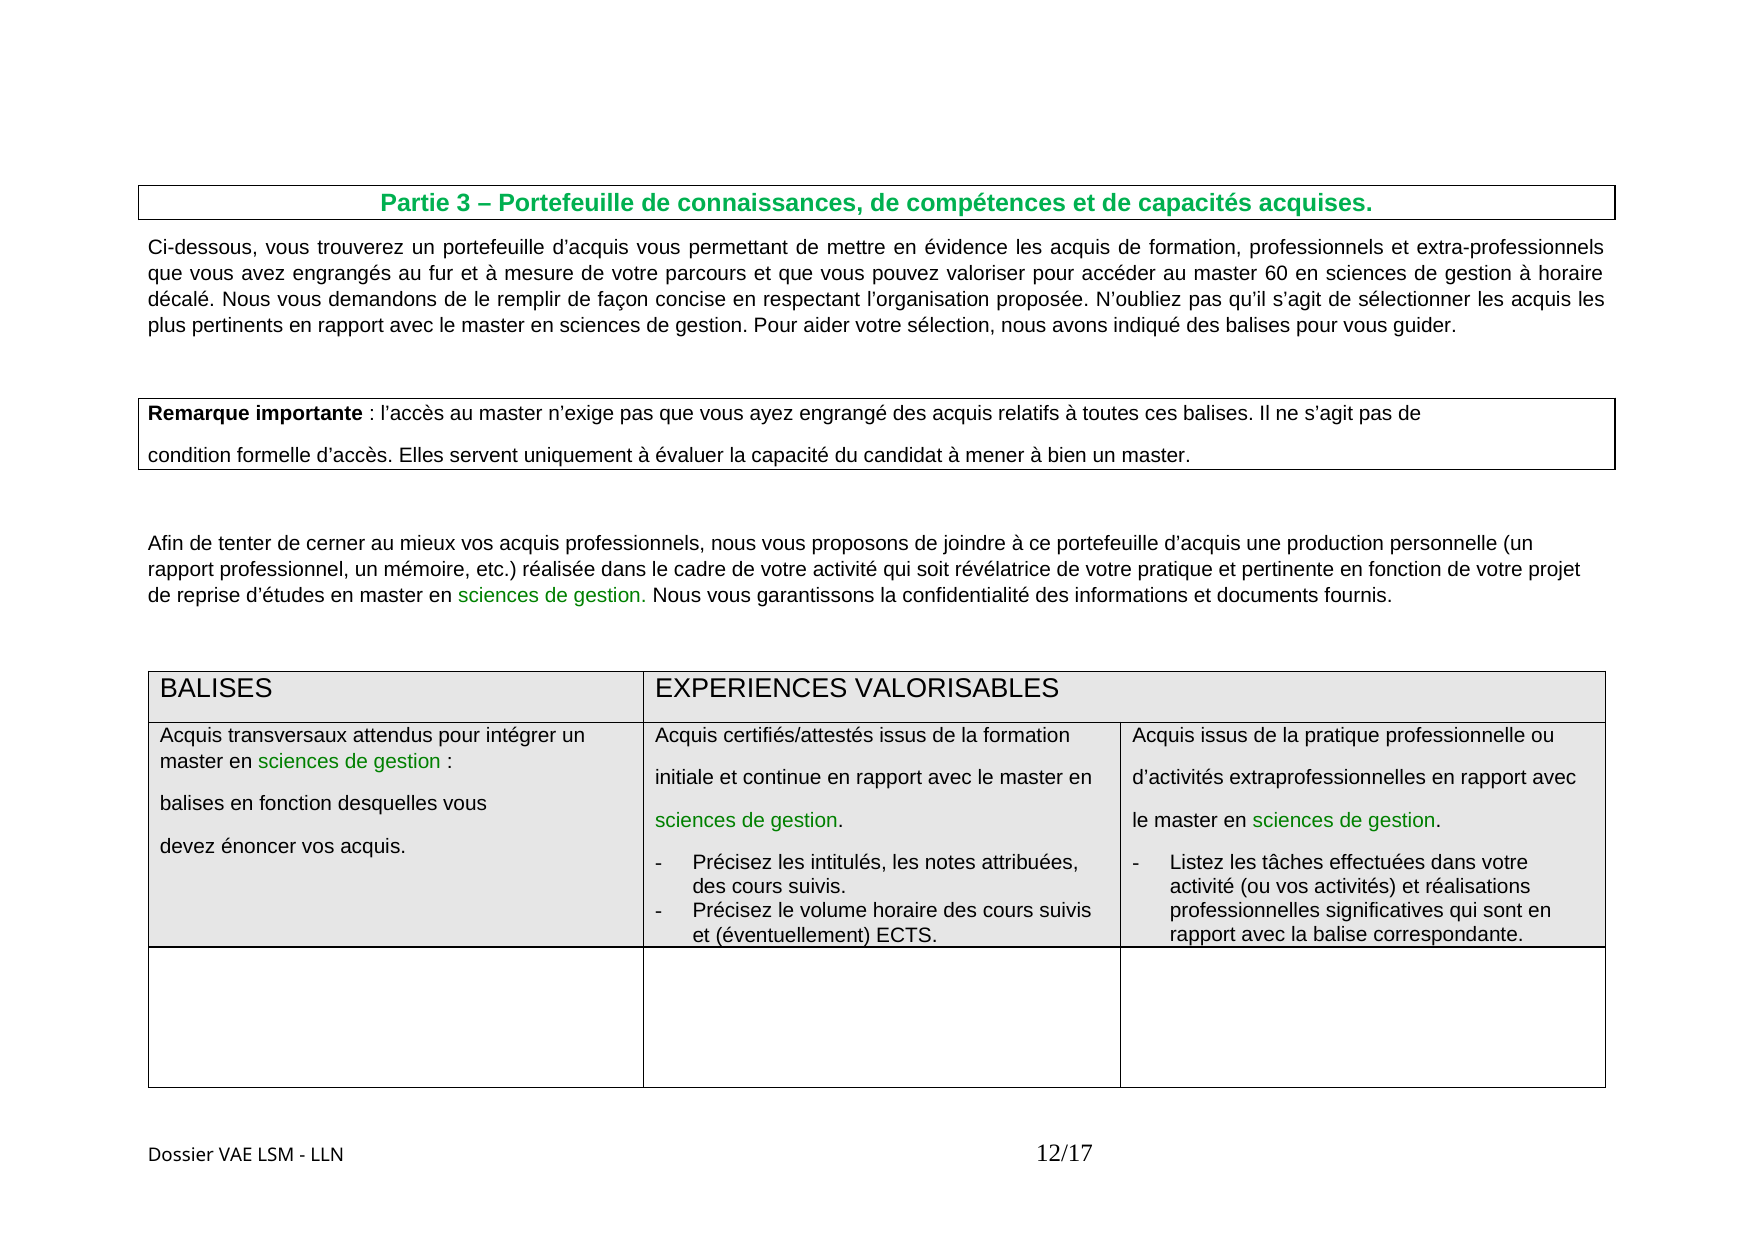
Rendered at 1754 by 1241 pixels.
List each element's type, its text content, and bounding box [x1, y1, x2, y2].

table_cell [1121, 948, 1605, 1087]
table_cell Acquis issus de la pratique professionnelle ou d’activités extraprofessionnelles en rapport avec le master en sciences de gestion. Listez les tâches effectuées dans votre activité (ou vos activités) et réalisations professionnelles significatives qui sont en rapport avec la balise correspondante. [1121, 723, 1605, 946]
text Ci-dessous, vous trouverez un portefeuille d’acquis vous permettant de mettre en évidence les acquis de formation, professionnels et extra-professionnels que vous avez engrangés au fur et à mesure de votre parcours et que vous pouvez valoriser pour accéder au master 60 en sciences de gestion à horaire décalé. Nous vous demandons de le remplir de façon concise en respectant l’organisation proposée. N’oubliez pas qu’il s’agit de sélectionner les acquis les plus pertinents en rapport avec le master en sciences de gestion. Pour aider votre sélection, nous avons indiqué des balises pour vous guider. [148, 235, 1606, 336]
text Partie 3 – Portefeuille de connaissances, de compétences et de capacités acquises. [139, 186, 1614, 219]
text Remarque importante : l’accès au master n’exige pas que vous ayez engrangé des acquis relatifs à toutes ces balises. Il ne s’agit pas de [139, 399, 1614, 424]
table_cell Acquis certifiés/attestés issus de la formation initiale et continue en rapport avec le master en sciences de gestion. Précisez les intitulés, les notes attribuées, des cours suivis. Précisez le volume horaire des cours suivis et (éventuellement) ECTS. [644, 723, 1120, 946]
text Afin de tenter de cerner au mieux vos acquis professionnels, nous vous proposons de joindre à ce portefeuille d’acquis une production personnelle (un rapport professionnel, un mémoire, etc.) réalisée dans le cadre de votre activité qui soit révélatrice de votre pratique et pertinente en fonction de votre projet de reprise d’études en master en sciences de gestion. Nous vous garantissons la confidentialité des informations et documents fournis. [148, 531, 1606, 607]
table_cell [149, 948, 643, 1087]
table_cell [644, 948, 1120, 1087]
table_header EXPERIENCES VALORISABLES [644, 672, 1605, 722]
table_cell Acquis transversaux attendus pour intégrer un master en sciences de gestion : balises en fonction desquelles vous devez énoncer vos acquis. [149, 723, 643, 946]
table_header BALISES [149, 672, 643, 722]
text condition formelle d’accès. Elles servent uniquement à évaluer la capacité du candidat à mener à bien un master. [139, 440, 1614, 469]
